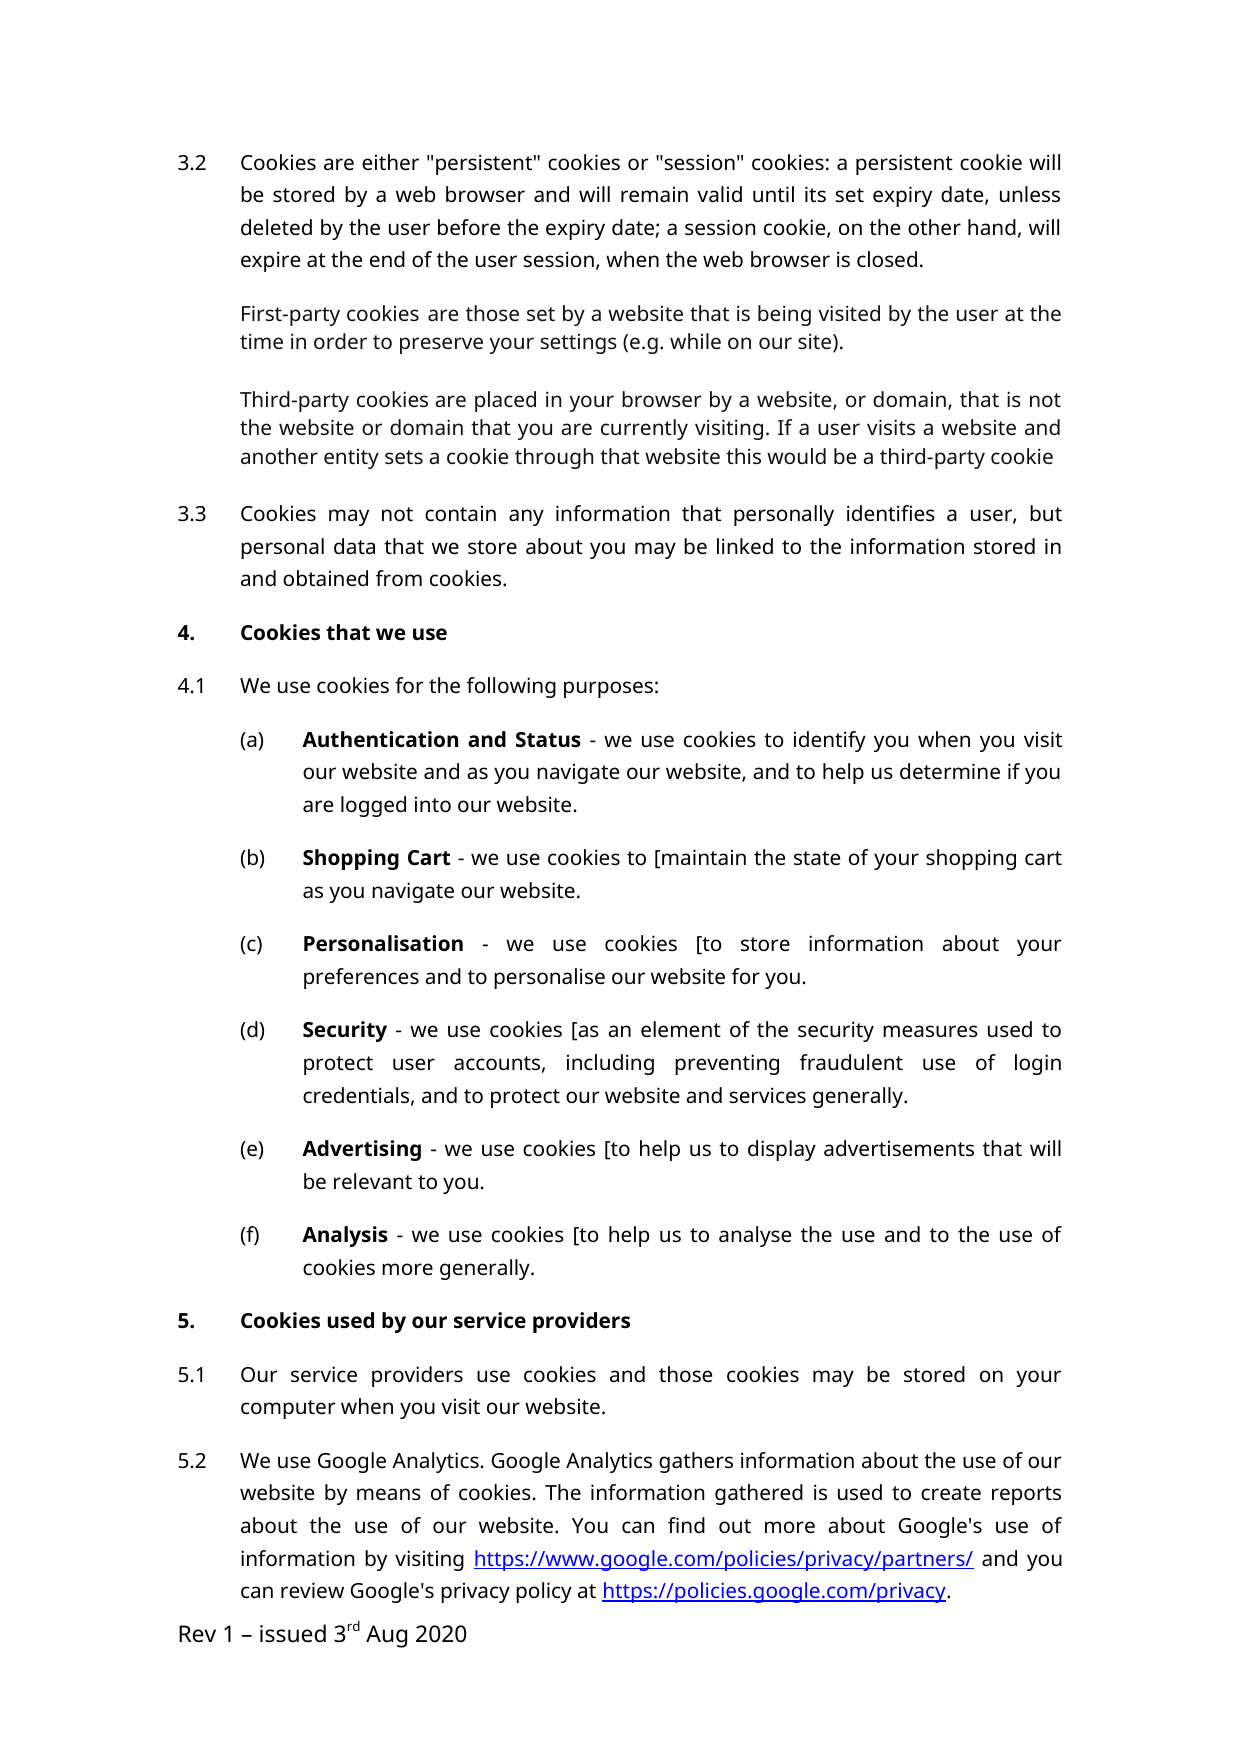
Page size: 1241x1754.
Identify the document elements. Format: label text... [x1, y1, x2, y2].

text (b) Shopping Cart - we use cookies to [maintain the state of your shopping cart as you navigate our website. [240, 843, 1063, 904]
text 4.1 We use cookies for the following purposes: [177, 671, 1063, 700]
text (c) Personalisation - we use cookies [to store information about your preferences and to personalise our website for you. [240, 929, 1063, 991]
text (f) Analysis - we use cookies [to help us to analyse the use and to the use of cookies more generally. [240, 1220, 1063, 1281]
text (e) Advertising - we use cookies [to help us to display advertisements that will be relevant to you. [240, 1134, 1063, 1195]
text (d) Security - we use cookies [as an element of the security measures used to protect user accounts, including preventing fraudulent use of login credentials, and to protect our website and services generally. [240, 1016, 1063, 1109]
subtitle 4. Cookies that we use [177, 618, 1063, 646]
subtitle 5. Cookies used by our service providers [177, 1306, 1063, 1335]
text First-party cookies are those set by a website that is being visited by the user at the time in order to preserve your settings (e.g. while on our site). [240, 299, 1063, 356]
text 5.1 Our service providers use cookies and those cookies may be stored on your computer when you visit our website. [177, 1360, 1063, 1421]
text Third-party cookies are placed in your browser by a website, or domain, that is not the website or domain that you are currently visiting. If a user visits a website and another entity sets a cookie through that website this would be a third-party cookie [240, 385, 1063, 470]
text 5.2 We use Google Analytics. Google Analytics gathers information about the use of our website by means of cookies. The information gathered is used to create reports about the use of our website. You can find out more about Google's use of information by visiting https://www.google.com/policies/privacy/partners/ and you can review Google's privacy policy at https://policies.google.com/privacy. [177, 1446, 1063, 1605]
text 3.2 Cookies are either "persistent" cookies or "session" cookies: a persistent cookie will be stored by a web browser and will remain valid until its set expiry date, unless deleted by the user before the expiry date; a session cookie, on the other hand, will expire at the end of the user session, when the web browser is closed. [177, 148, 1063, 274]
text (a) Authentication and Status - we use cookies to identify you when you visit our website and as you navigate our website, and to help us determine if you are logged into our website. [240, 725, 1063, 818]
text 3.3 Cookies may not contain any information that personally identifies a user, but personal data that we store about you may be linked to the information stored in and obtained from cookies. [177, 499, 1063, 593]
